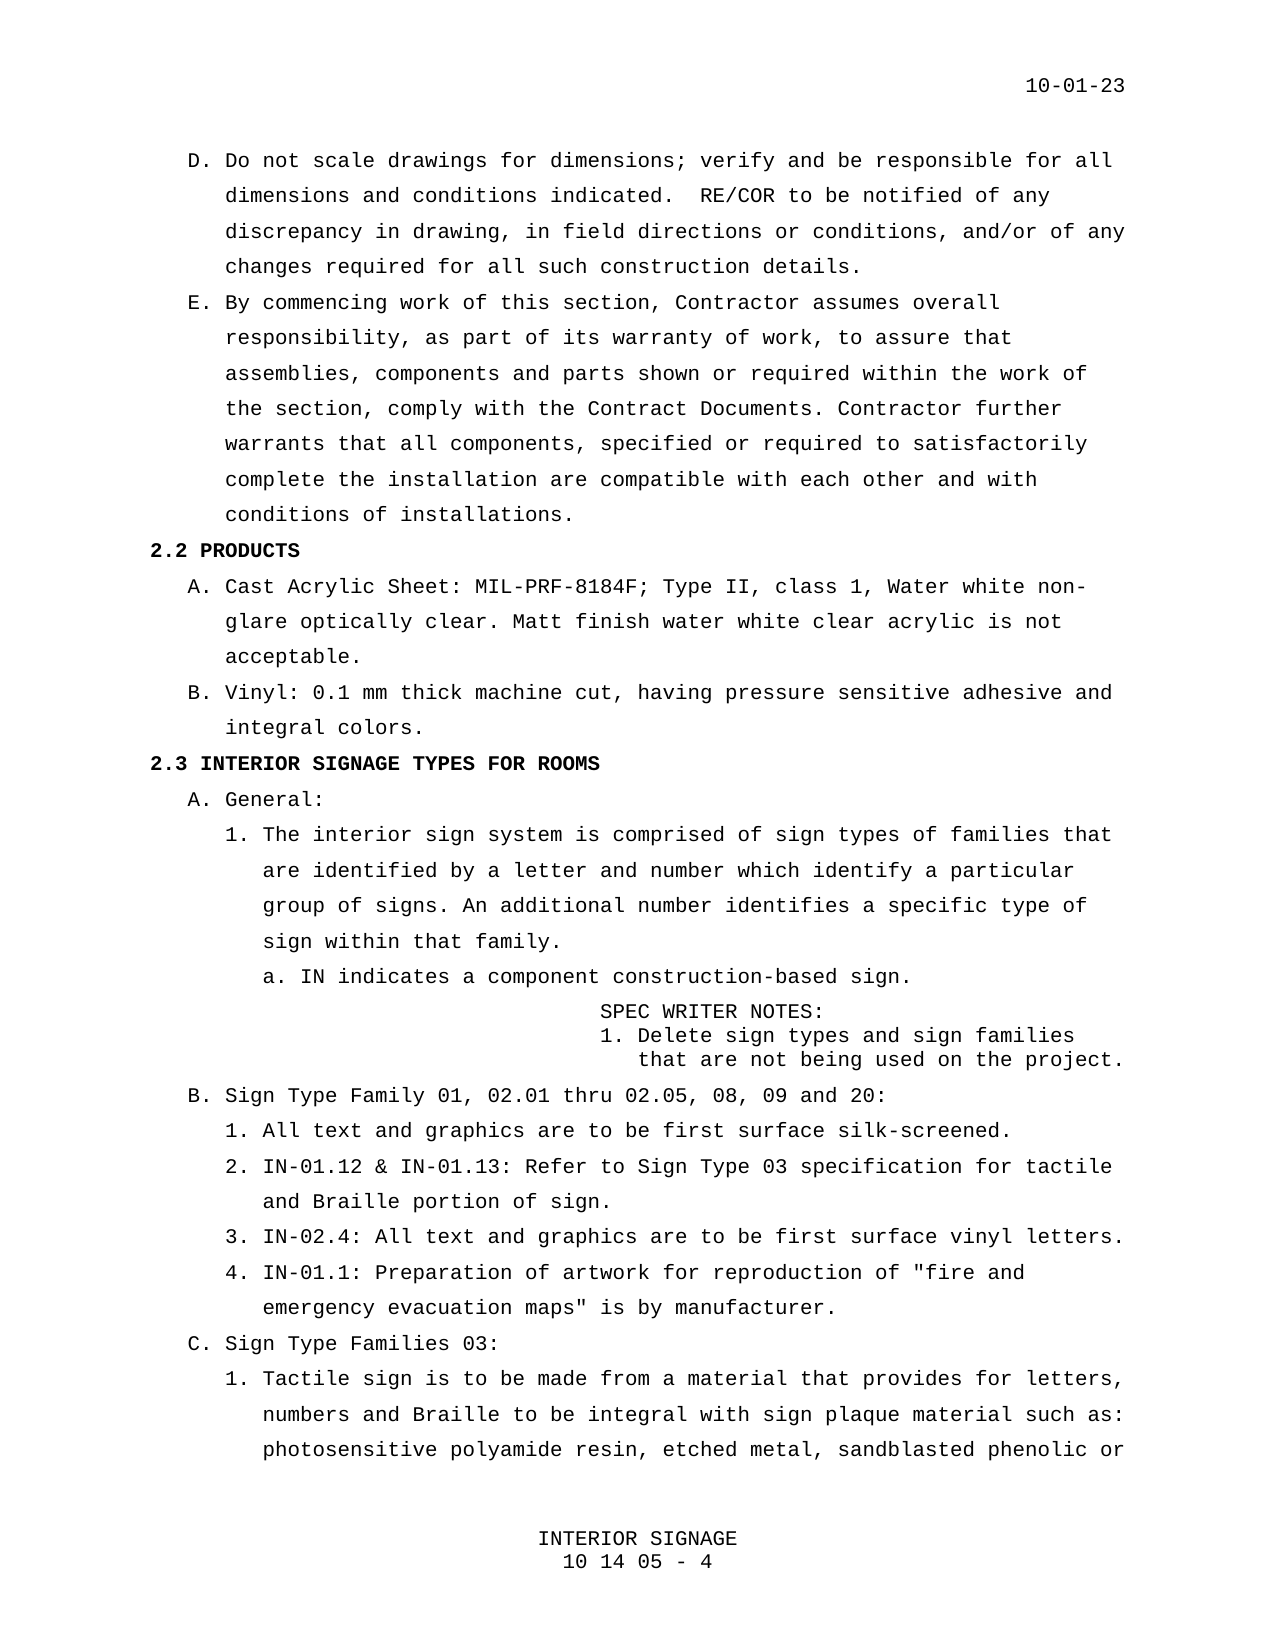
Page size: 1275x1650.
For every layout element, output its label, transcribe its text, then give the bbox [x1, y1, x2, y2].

text 3. IN-02.4: All text and graphics are to be first surface vinyl letters. [225, 1227, 1125, 1250]
text 1. Delete sign types and sign families that are not being used on the project. [600, 1025, 1125, 1072]
text A. General: [187, 789, 1125, 813]
text 4. IN-01.1: Preparation of artwork for reproduction of "fire and emergency evacuation maps" is by manufacturer. [225, 1262, 1125, 1321]
text D. Do not scale drawings for dimensions; verify and be responsible for all dimensions and conditions indicated. RE/COR to be notified of any discrepancy in drawing, in field directions or conditions, and/or of any changes required for all such construction details. [187, 150, 1125, 280]
text 1. The interior sign system is comprised of sign types of families that are identified by a letter and number which identify a particular group of signs. An additional number identifies a specific type of sign within that family. [225, 824, 1125, 954]
text 2.3 INTERIOR SIGNAGE TYPES FOR ROOMS [150, 753, 1125, 776]
text 2. IN-01.12 & IN-01.13: Refer to Sign Type 03 specification for tactile and Braille portion of sign. [225, 1156, 1125, 1215]
text C. Sign Type Families 03: [187, 1333, 1125, 1356]
text 1. All text and graphics are to be first surface silk-screened. [225, 1120, 1125, 1144]
text A. Cast Acrylic Sheet: MIL-PRF-8184F; Type II, class 1, Water white non-glare optically clear. Matt finish water white clear acrylic is not acceptable. [187, 576, 1125, 670]
text B. Vinyl: 0.1 mm thick machine cut, having pressure sensitive adhesive and integral colors. [187, 682, 1125, 741]
text 2.2 PRODUCTS [150, 539, 1125, 563]
text B. Sign Type Family 01, 02.01 thru 02.05, 08, 09 and 20: [187, 1085, 1125, 1108]
text E. By commencing work of this section, Contractor assumes overall responsibility, as part of its warranty of work, to assure that assemblies, components and parts shown or required within the work of the section, comply with the Contract Documents. Contractor further warrants that all components, specified or required to satisfactorily complete the installation are compatible with each other and with conditions of installations. [187, 292, 1125, 528]
text SPEC WRITER NOTES: [600, 1001, 1125, 1025]
text a. IN indicates a component construction-based sign. [262, 966, 1125, 990]
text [225, 1368, 1125, 1463]
